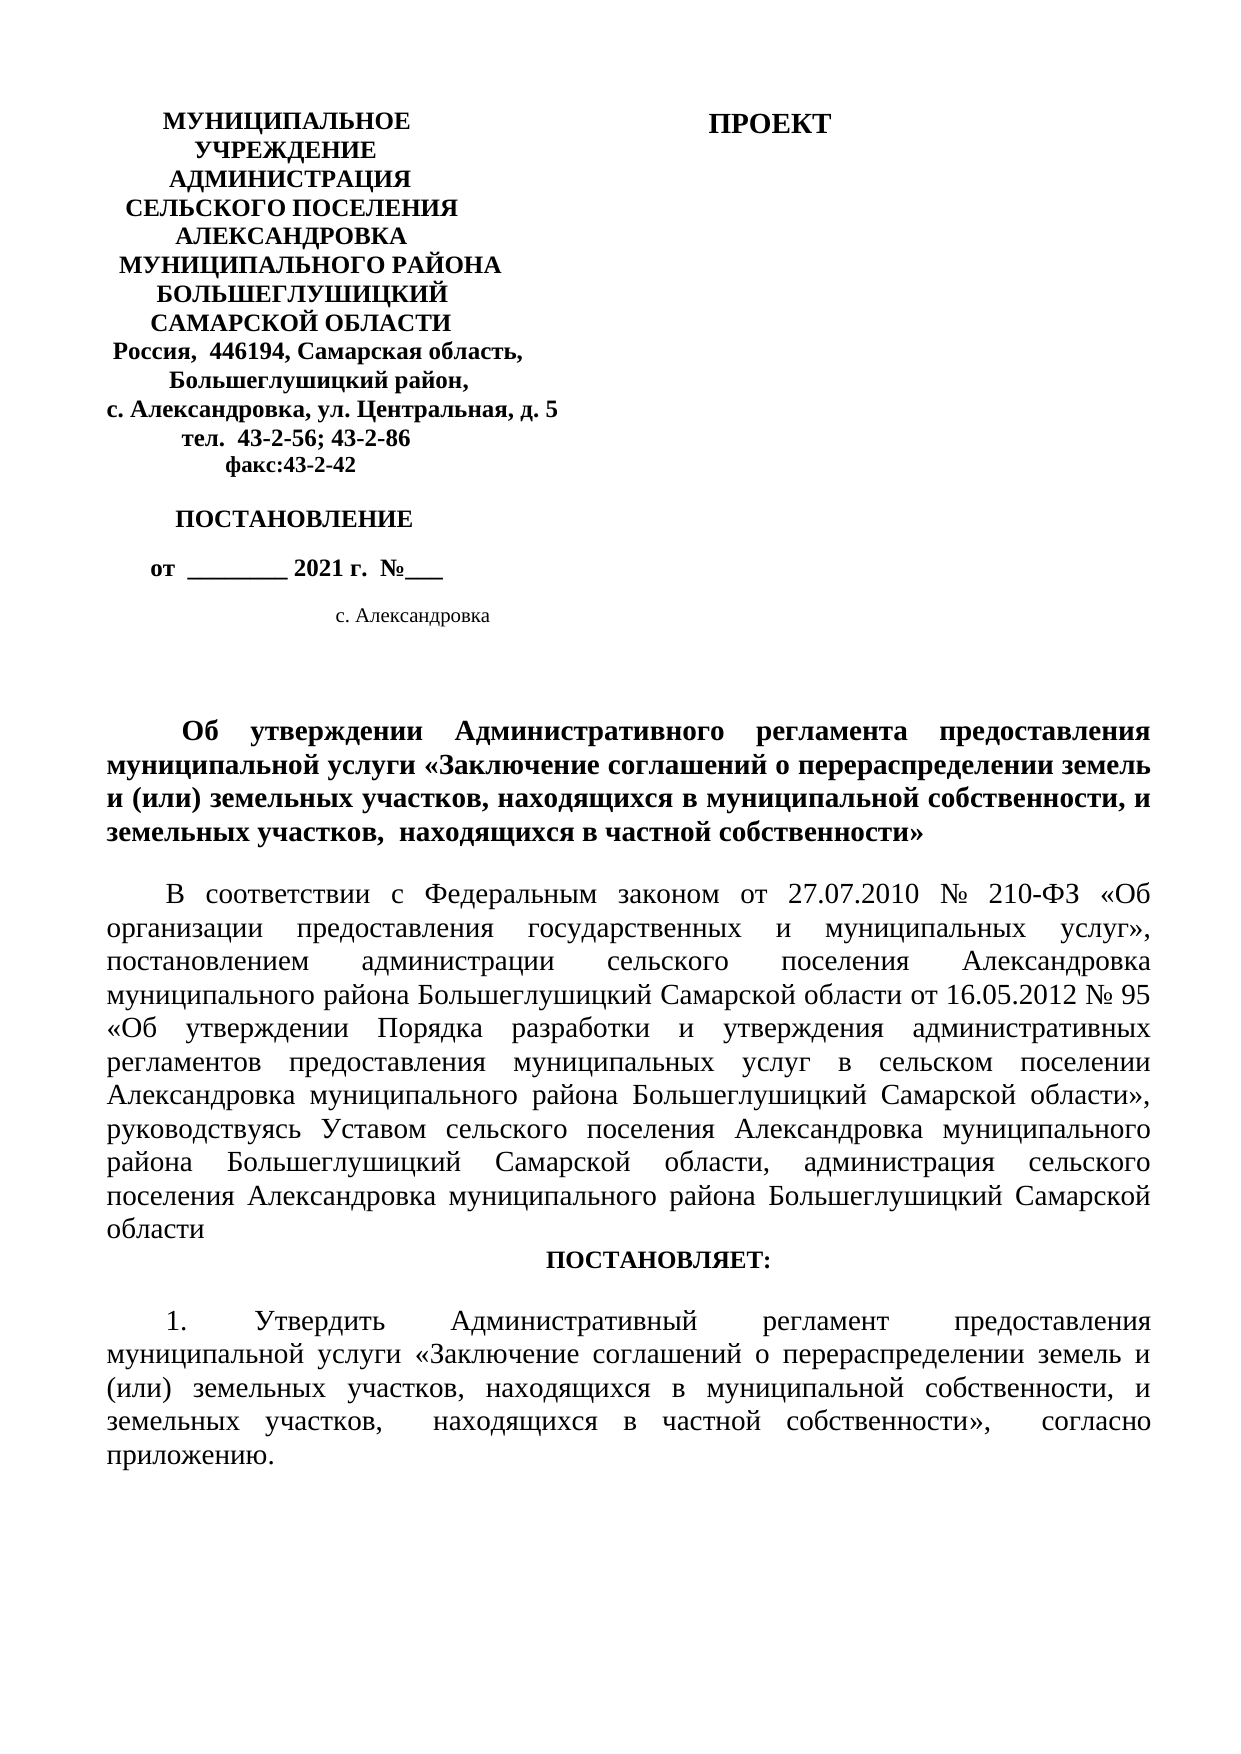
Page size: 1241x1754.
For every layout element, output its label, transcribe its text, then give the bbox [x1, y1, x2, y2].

table_header МУНИЦИПАЛЬНОЕ УЧРЕЖДЕНИЕ АДМИНИСТРАЦИЯ СЕЛЬСКОГО ПОСЕЛЕНИЯ АЛЕКСАНДРОВКА МУНИЦИПАЛЬНОГО РАЙОНА БОЛЬШЕГЛУШИЦКИЙ САМАРСКОЙ ОБЛАСТИ Россия, 446194, Самарская область, Большеглушицкий район, с. Александровка, ул. Центральная, д. 5 тел. 43-2-56; 43-2-86 факс:43-2-42 ПОСТАНОВЛЕНИЕ от ________ 2021 г. №___ с. Александровка [95, 106, 624, 627]
text ПОСТАНОВЛЯЕТ: [106, 1245, 1152, 1274]
table_header ПРОЕКТ [624, 106, 1140, 627]
text В соответствии с Федеральным законом от 27.07.2010 № 210-ФЗ «Об организации предоставления государственных и муниципальных услуг», постановлением администрации сельского поселения Александровка муниципального района Большеглушицкий Самарской области от 16.05.2012 № 95 «Об утверждении Порядка разработки и утверждения административных регламентов предоставления муниципальных услуг в сельском поселении Александровка муниципального района Большеглушицкий Самарской области», руководствуясь Уставом сельского поселения Александровка муниципального района Большеглушицкий Самарской области, администрация сельского поселения Александровка муниципального района Большеглушицкий Самарской области [106, 876, 1152, 1245]
text Об утверждении Административного регламента предоставления муниципальной услуги «Заключение соглашений о перераспределении земель и (или) земельных участков, находящихся в муниципальной собственности, и земельных участков, находящихся в частной собственности» [106, 713, 1152, 847]
list Утвердить Административный регламент предоставления муниципальной услуги «Заключение соглашений о перераспределении земель и (или) земельных участков, находящихся в муниципальной собственности, и земельных участков, находящихся в частной собственности», согласно приложению. [106, 1303, 1152, 1470]
